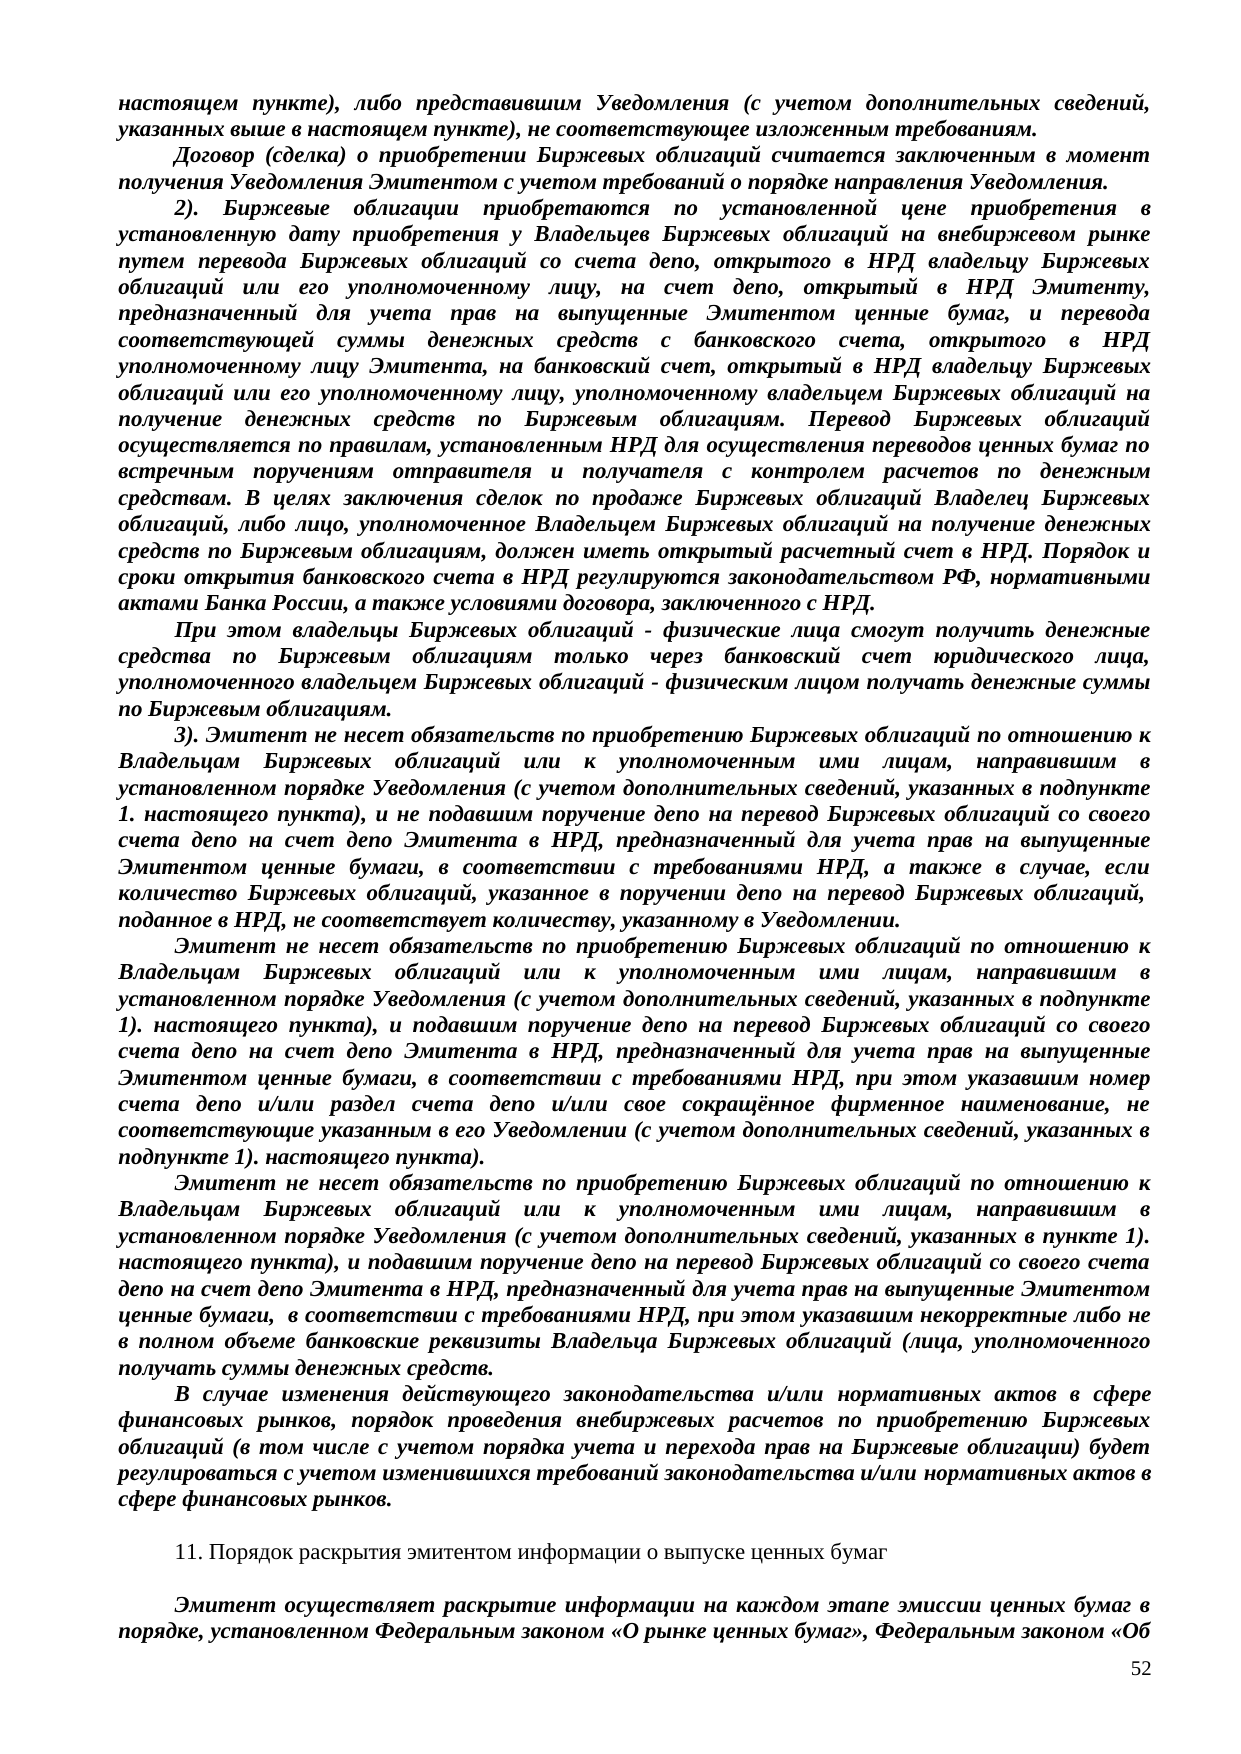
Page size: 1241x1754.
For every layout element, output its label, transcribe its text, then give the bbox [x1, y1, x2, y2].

text Договор (сделка) о приобретении Биржевых облигаций считается заключенным в момент получения Уведомления Эмитентом с учетом требований о порядке направления Уведомления. [118, 141, 1152, 194]
text Эмитент не несет обязательств по приобретению Биржевых облигаций по отношению к Владельцам Биржевых облигаций или к уполномоченным ими лицам, направившим в установленном порядке Уведомления (с учетом дополнительных сведений, указанных в пункте 1). настоящего пункта), и подавшим поручение депо на перевод Биржевых облигаций со своего счета депо на счет депо Эмитента в НРД, предназначенный для учета прав на выпущенные Эмитентом ценные бумаги, в соответствии с требованиями НРД, при этом указавшим некорректные либо не в полном объеме банковские реквизиты Владельца Биржевых облигаций (лица, уполномоченного получать суммы денежных средств. [118, 1169, 1152, 1380]
text В случае изменения действующего законодательства и/или нормативных актов в сфере финансовых рынков, порядок проведения внебиржевых расчетов по приобретению Биржевых облигаций (в том числе с учетом порядка учета и перехода прав на Биржевые облигации) будет регулироваться с учетом изменившихся требований законодательства и/или нормативных актов в сфере финансовых рынков. [118, 1380, 1152, 1512]
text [118, 1591, 1152, 1643]
text При этом владельцы Биржевых облигаций - физические лица смогут получить денежные средства по Биржевым облигациям только через банковский счет юридического лица, уполномоченного владельцем Биржевых облигаций - физическим лицом получать денежные суммы по Биржевым облигациям. [118, 616, 1152, 721]
text Эмитент не несет обязательств по приобретению Биржевых облигаций по отношению к Владельцам Биржевых облигаций или к уполномоченным ими лицам, направившим в установленном порядке Уведомления (с учетом дополнительных сведений, указанных в подпункте 1). настоящего пункта), и подавшим поручение депо на перевод Биржевых облигаций со своего счета депо на счет депо Эмитента в НРД, предназначенный для учета прав на выпущенные Эмитентом ценные бумаги, в соответствии с требованиями НРД, при этом указавшим номер счета депо и/или раздел счета депо и/или свое сокращённое фирменное наименование, не соответствующие указанным в его Уведомлении (с учетом дополнительных сведений, указанных в подпункте 1). настоящего пункта). [118, 932, 1152, 1169]
text 11. Порядок раскрытия эмитентом информации о выпуске ценных бумаг [118, 1538, 1152, 1564]
text 2). Биржевые облигации приобретаются по установленной цене приобретения в установленную дату приобретения у Владельцев Биржевых облигаций на внебиржевом рынке путем перевода Биржевых облигаций со счета депо, открытого в НРД владельцу Биржевых облигаций или его уполномоченному лицу, на счет депо, открытый в НРД Эмитенту, предназначенный для учета прав на выпущенные Эмитентом ценные бумаг, и перевода соответствующей суммы денежных средств с банковского счета, открытого в НРД уполномоченному лицу Эмитента, на банковский счет, открытый в НРД владельцу Биржевых облигаций или его уполномоченному лицу, уполномоченному владельцем Биржевых облигаций на получение денежных средств по Биржевым облигациям. Перевод Биржевых облигаций осуществляется по правилам, установленным НРД для осуществления переводов ценных бумаг по встречным поручениям отправителя и получателя с контролем расчетов по денежным средствам. В целях заключения сделок по продаже Биржевых облигаций Владелец Биржевых облигаций, либо лицо, уполномоченное Владельцем Биржевых облигаций на получение денежных средств по Биржевым облигациям, должен иметь открытый расчетный счет в НРД. Порядок и сроки открытия банковского счета в НРД регулируются законодательством РФ, нормативными актами Банка России, а также условиями договора, заключенного с НРД. [118, 194, 1152, 616]
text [118, 89, 1152, 141]
text 3). Эмитент не несет обязательств по приобретению Биржевых облигаций по отношению к Владельцам Биржевых облигаций или к уполномоченным ими лицам, направившим в установленном порядке Уведомления (с учетом дополнительных сведений, указанных в подпункте 1. настоящего пункта), и не подавшим поручение депо на перевод Биржевых облигаций со своего счета депо на счет депо Эмитента в НРД, предназначенный для учета прав на выпущенные Эмитентом ценные бумаги, в соответствии с требованиями НРД, а также в случае, если количество Биржевых облигаций, указанное в поручении депо на перевод Биржевых облигаций, поданное в НРД, не соответствует количеству, указанному в Уведомлении. [118, 721, 1152, 932]
